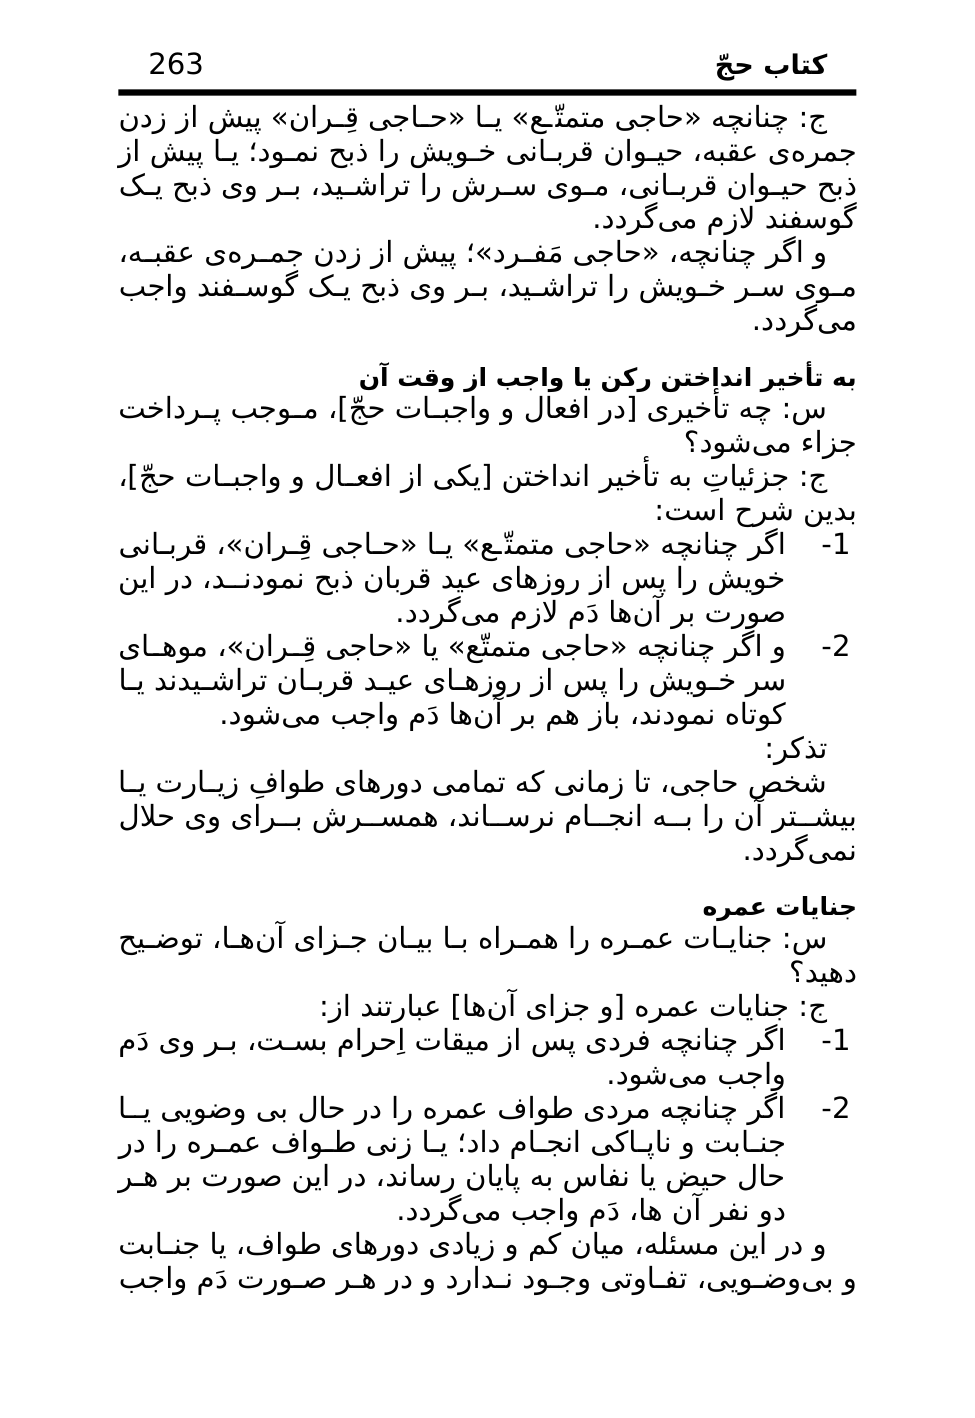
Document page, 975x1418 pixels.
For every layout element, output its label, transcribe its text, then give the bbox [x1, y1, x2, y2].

list اگر چنانچه «حاجی متمتّع» یا «حاجی قِران»، قربانی خویش را پس از روزهای عید قربان ذبح نمودند، در این صورت بر آن‌ها دَم لازم می‌گردد. [118, 528, 821, 629]
text تذکر: [118, 731, 857, 765]
list اگر چنانچه مردی طواف عمره را در حال بی وضویی یا جنابت و ناپاکی انجام داد؛ یا زنی طواف عمره را در حال حیض یا نفاس به پایان رساند، در این صورت بر هر دو نفر آن ها، دَم واجب می‌گردد. [118, 1091, 821, 1227]
text شخص حاجی، تا زمانی که تمامی دورهای طوافِ زیارت یا بیشتر آن را به انجام نرساند، همسرش برای وی حلال نمی‌گردد. [118, 765, 857, 867]
text جنایات عمره [118, 892, 857, 921]
text به تأخیر انداختن رکن یا واجب از وقت آن [118, 363, 857, 392]
text س: چه تأخیری [در افعال و واجبات حجّ]، موجب پرداخت جزاء می‌شود؟ [118, 392, 857, 460]
text ج: جزئیاتِ به تأخیر انداختن [یکی از افعال و واجبات حجّ]، بدین شرح است: [118, 460, 857, 528]
list و اگر چنانچه «حاجی متمتّع» یا «حاجی قِران»، موهای سر خویش را پس از روزهای عید قربان تراشیدند یا کوتاه نمودند، باز هم بر آن‌ها دَم واجب می‌شود. [118, 629, 821, 731]
list اگر چنانچه فردی پس از میقات اِحرام بست، بر وی دَم واجب می‌شود. [118, 1023, 821, 1091]
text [118, 1227, 857, 1295]
text ج: چنانچه «حاجی متمتّع» یا «حاجی قِران» پیش از زدن جمره‌ی عقبه، حیوان قربانی خویش را ذبح نمود؛ یا پیش از ذبح حیوان قربانی، موی سرش را تراشید، بر وی ذبح یک گوسفند لازم می‌گردد. [118, 100, 857, 236]
text و اگر چنانچه، «حاجی مَفرد»؛ پیش از زدن جمره‌ی عقبه، موی سر خویش را تراشید، بر وی ذبح یک گوسفند واجب می‌گردد. [118, 236, 857, 338]
text ج: جنایات عمره [و جزای آن‌ها] عبارتند از: [118, 989, 857, 1023]
text س: جنایات عمره را همراه با بیان جزای آن‌ها، توضیح دهید؟ [118, 921, 857, 989]
